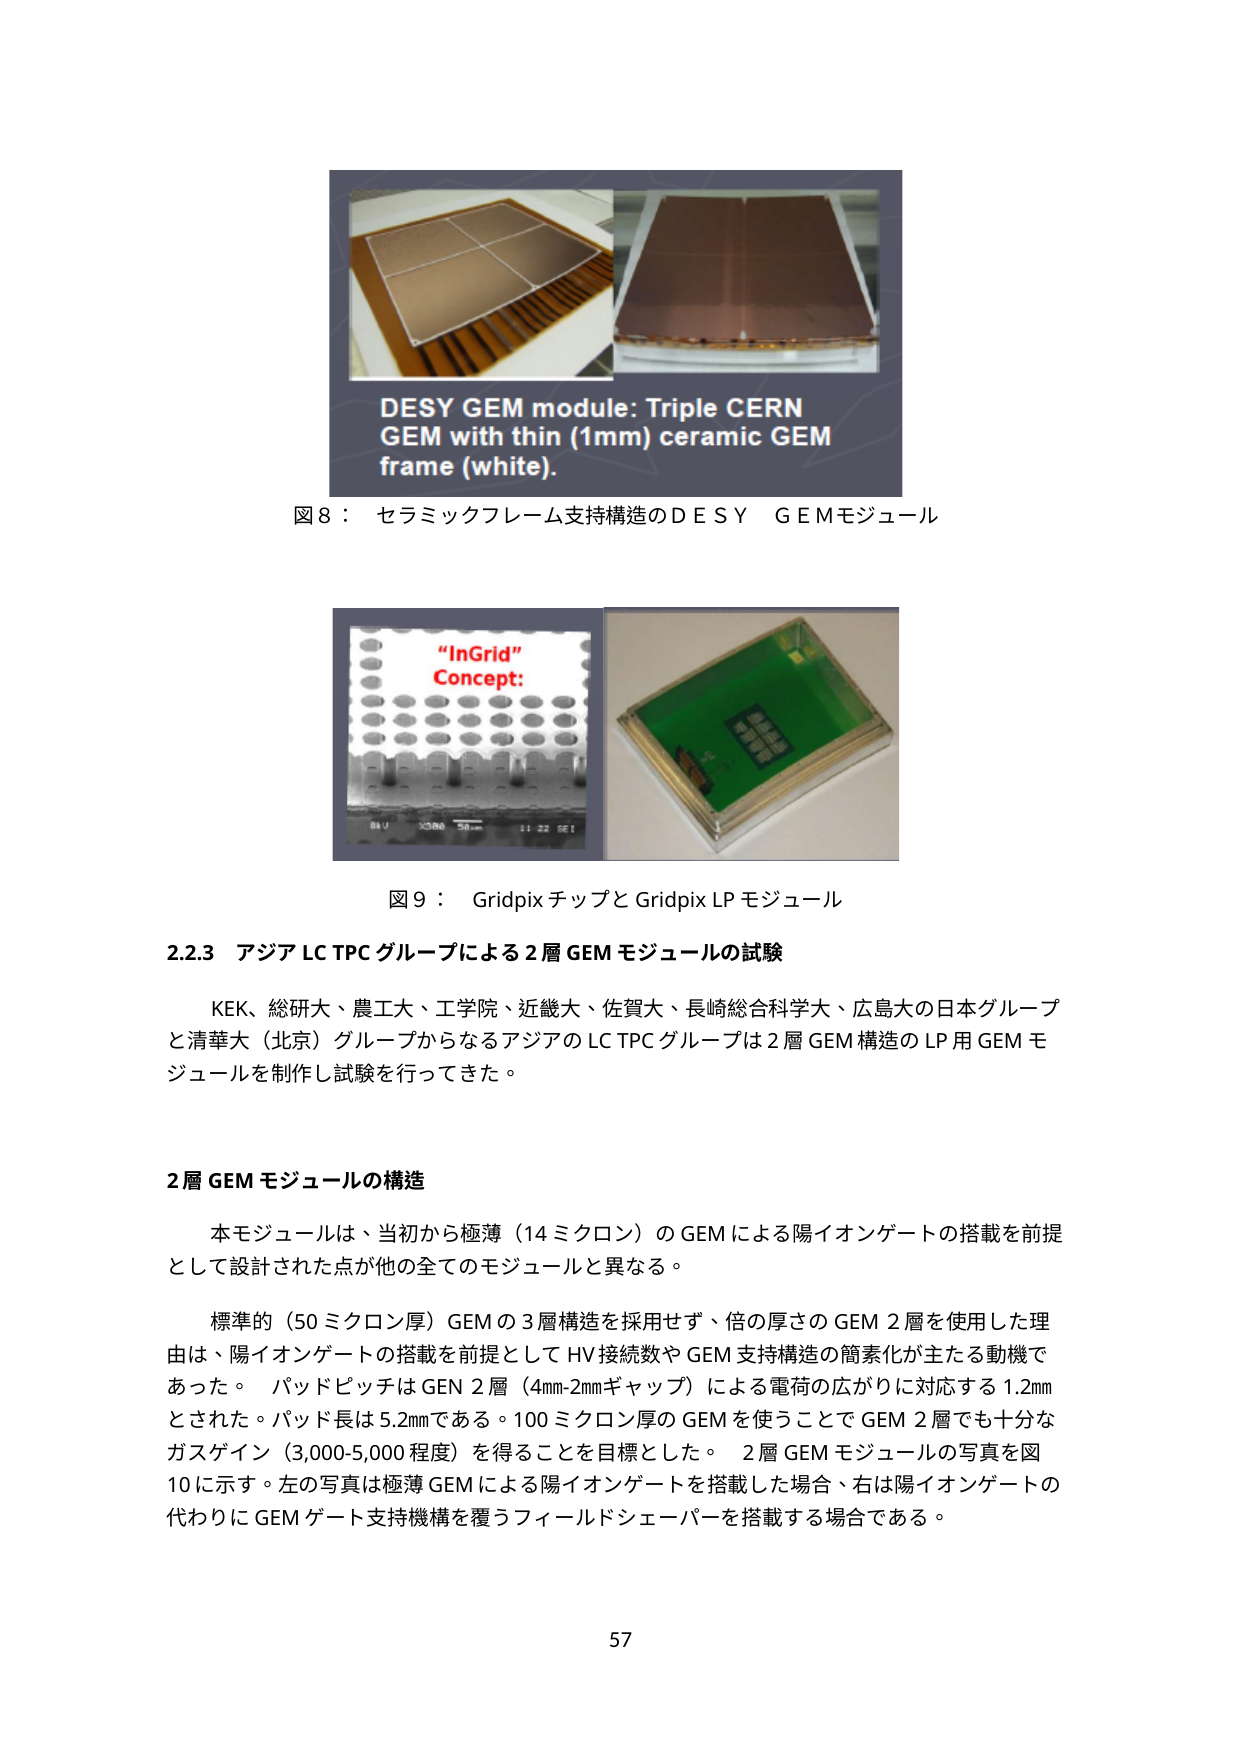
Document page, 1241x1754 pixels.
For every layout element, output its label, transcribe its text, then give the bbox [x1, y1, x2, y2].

text 標準的（50ミクロン厚）GEMの3層構造を採用せず、倍の厚さのGEM２層を使用した理由は、陽イオンゲートの搭載を前提としてHV接続数やGEM支持構造の簡素化が主たる動機であった。 パッドピッチはGEN２層（4㎜-2㎜ギャップ）による電荷の広がりに対応する1.2㎜とされた。パッド長は5.2㎜である。100ミクロン厚のGEMを使うことでGEM２層でも十分なガスゲイン（3,000-5,000程度）を得ることを目標とした。 2層GEMモジュールの写真を図10に示す。左の写真は極薄GEMによる陽イオンゲートを搭載した場合、右は陽イオンゲートの代わりにGEMゲート支持機構を覆うフィールドシェーパーを搭載する場合である。 [167, 1305, 1065, 1531]
text 本モジュールは、当初から極薄（14ミクロン）のGEMによる陽イオンゲートの搭載を前提として設計された点が他の全てのモジュールと異なる。 [167, 1219, 1065, 1280]
text 2層GEMモジュールの構造 [167, 1166, 1065, 1194]
text 2.2.3 アジアLC TPCグループによる2層GEMモジュールの試験 [167, 938, 1065, 967]
text KEK、総研大、農工大、工学院、近畿大、佐賀大、長崎総合科学大、広島大の日本グループと清華大（北京）グループからなるアジアのLC TPCグループは2層GEM構造のLP用GEMモジュールを制作し試験を行ってきた。 [167, 992, 1065, 1087]
text 図８： セラミックフレーム支持構造のＤＥＳＹ ＧＥＭモジュール [167, 165, 1065, 529]
text 図９： GridpixチップとGridpix LPモジュール [167, 885, 1065, 913]
